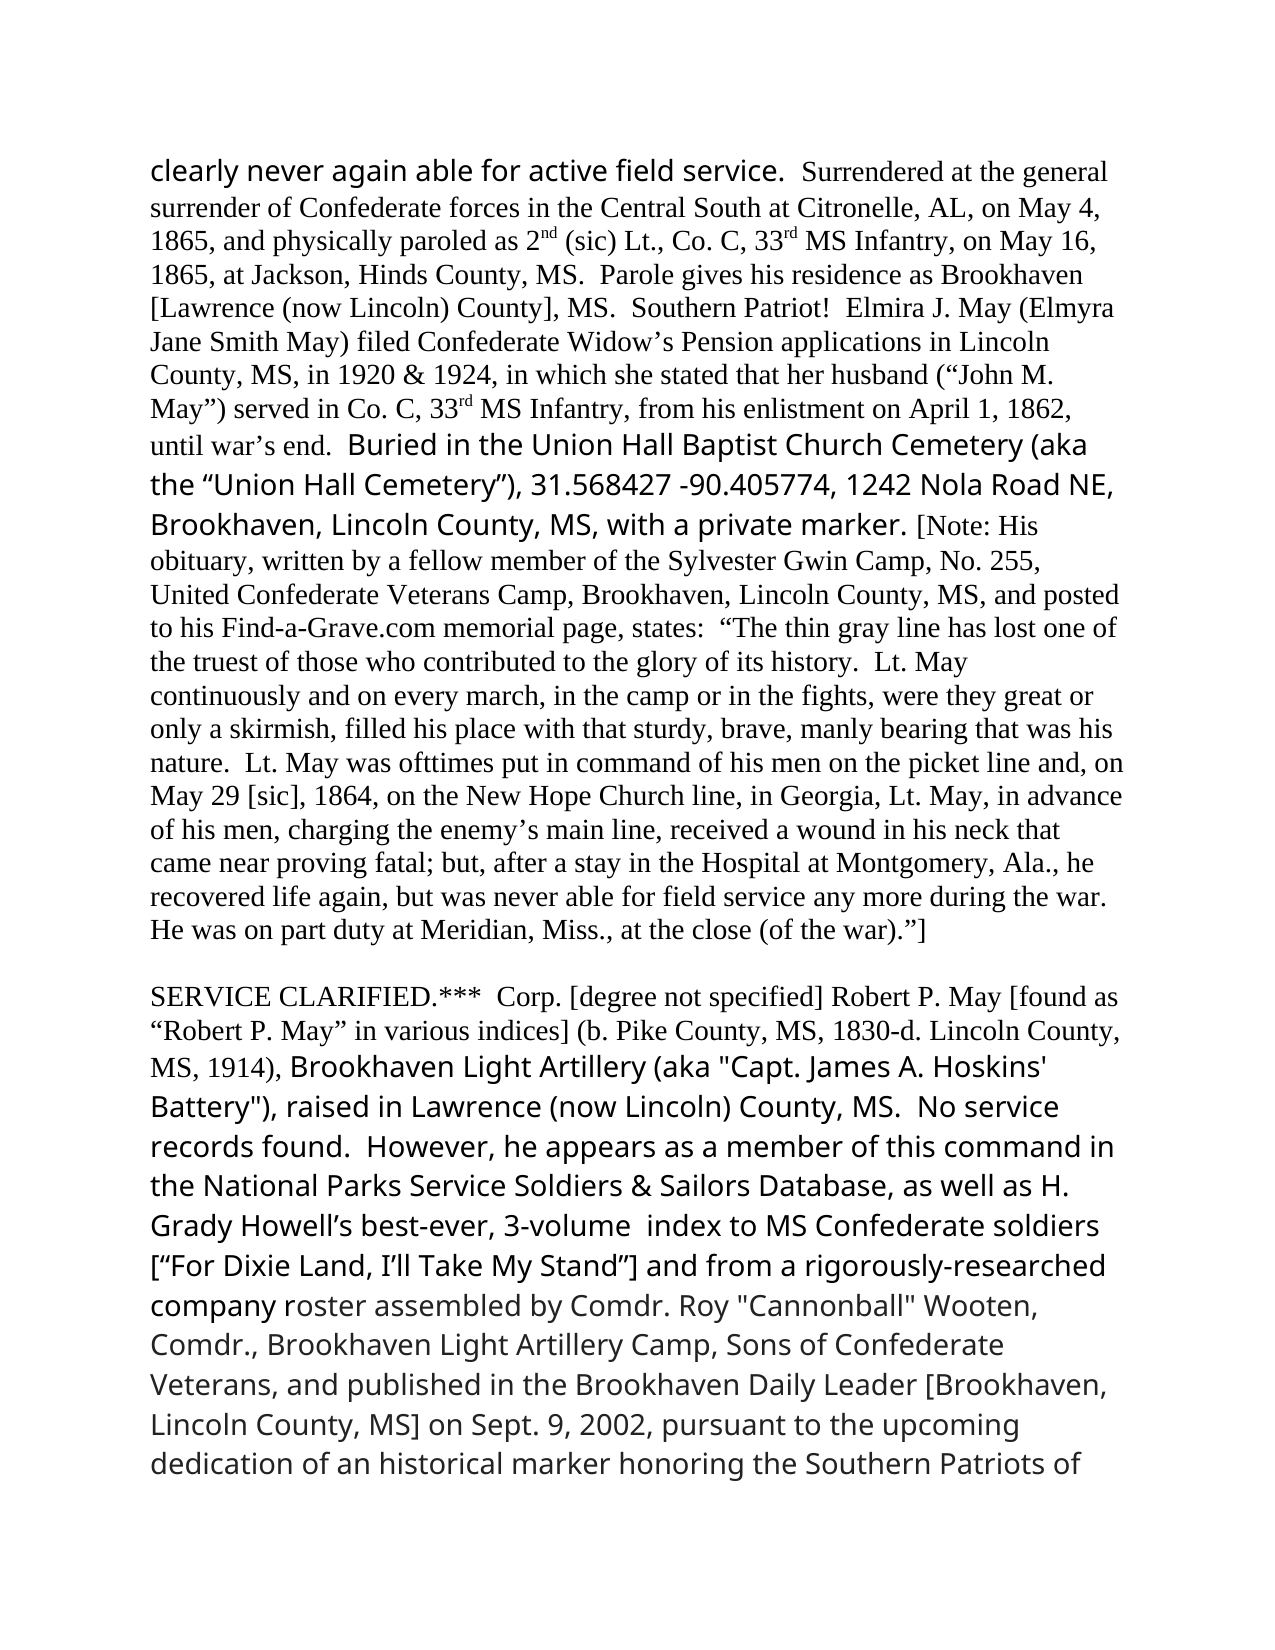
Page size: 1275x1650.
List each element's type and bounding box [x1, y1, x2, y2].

text [150, 979, 1125, 1483]
text [150, 150, 1125, 946]
